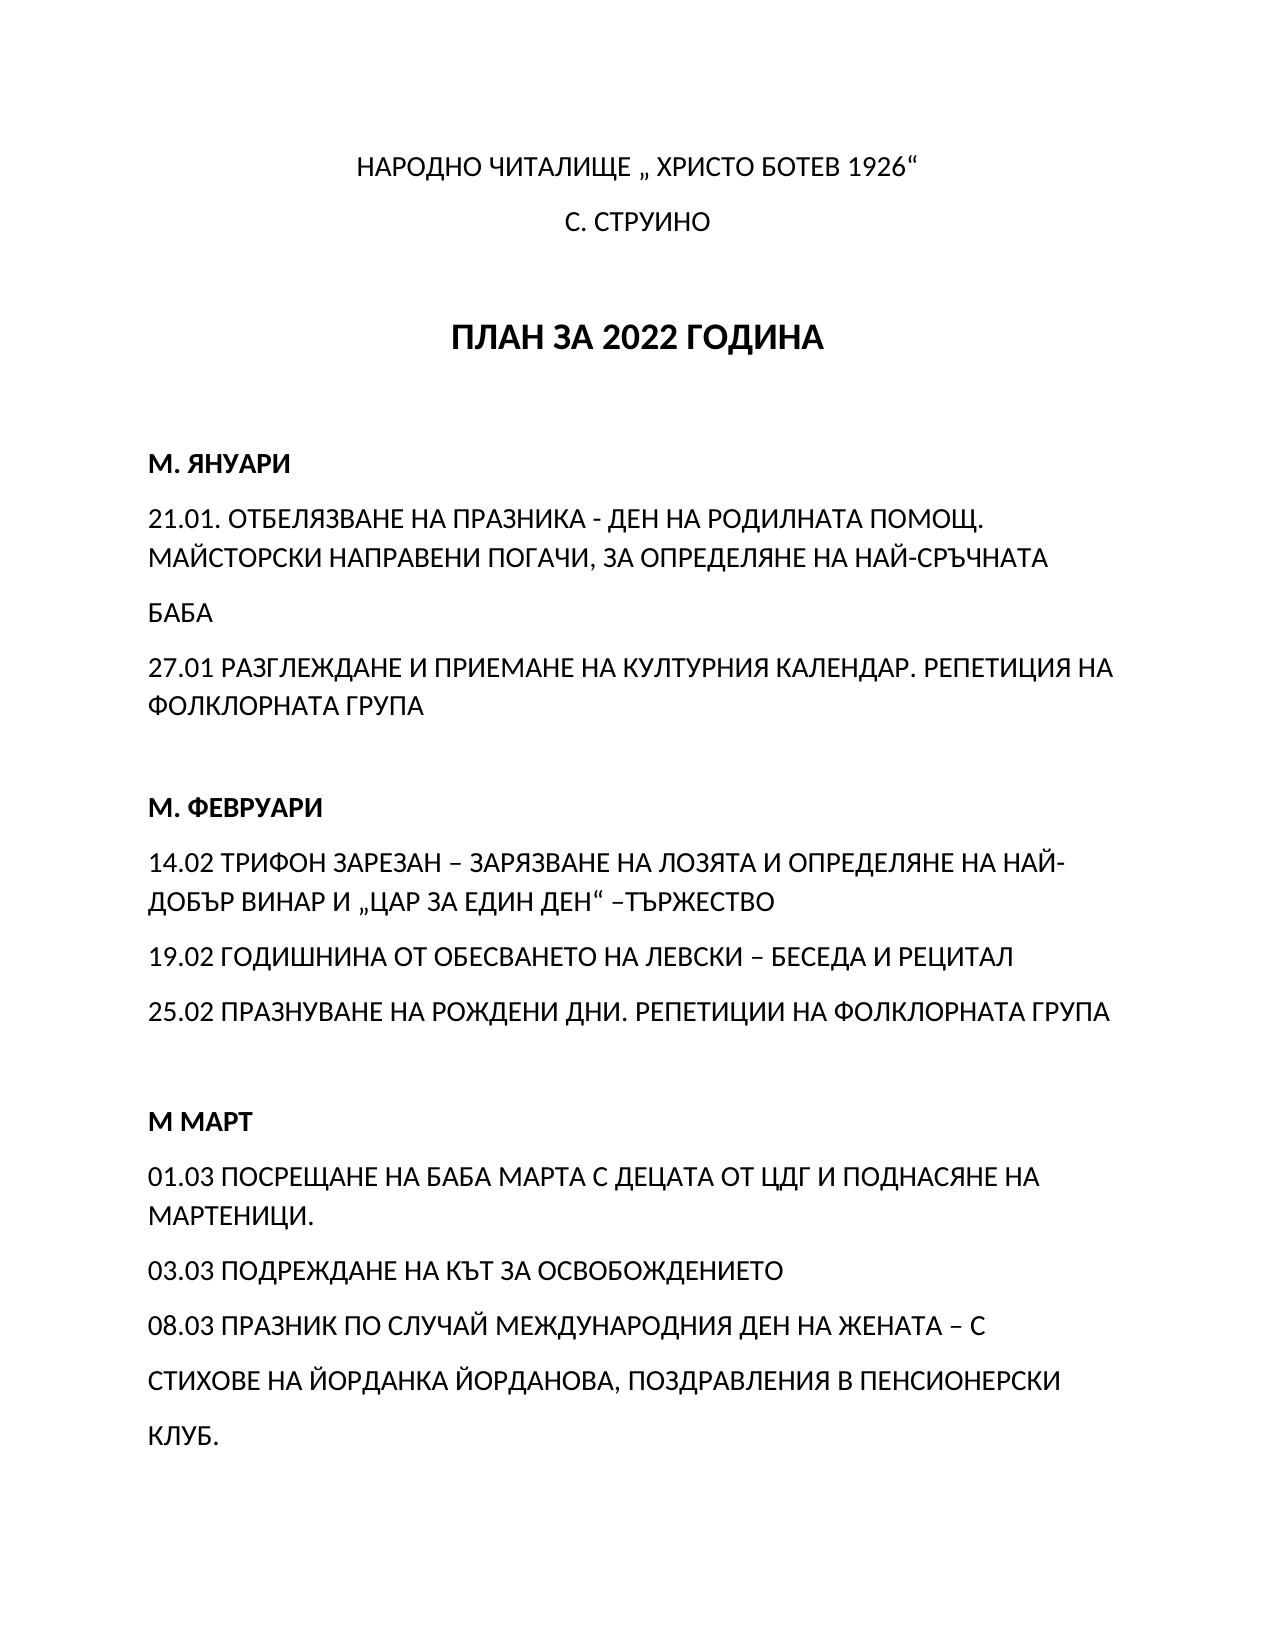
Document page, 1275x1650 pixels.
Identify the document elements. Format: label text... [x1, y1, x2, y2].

text 08.03 ПРАЗНИК ПО СЛУЧАЙ МЕЖДУНАРОДНИЯ ДЕН НА ЖЕНАТА – С [148, 1307, 1127, 1343]
text 01.03 ПОСРЕЩАНЕ НА БАБА МАРТА С ДЕЦАТА ОТ ЦДГ И ПОДНАСЯНЕ НА МАРТЕНИЦИ. [148, 1158, 1127, 1232]
text 14.02 ТРИФОН ЗАРЕЗАН – ЗАРЯЗВАНЕ НА ЛОЗЯТА И ОПРЕДЕЛЯНЕ НА НАЙ-ДОБЪР ВИНАР И „ЦАР ЗА ЕДИН ДЕН“ –ТЪРЖЕСТВО [148, 844, 1127, 918]
text 21.01. ОТБЕЛЯЗВАНЕ НА ПРАЗНИКА - ДЕН НА РОДИЛНАТА ПОМОЩ. МАЙСТОРСКИ НАПРАВЕНИ ПОГАЧИ, ЗА ОПРЕДЕЛЯНЕ НА НАЙ-СРЪЧНАТА [148, 500, 1127, 574]
text КЛУБ. [148, 1417, 1127, 1453]
text М МАРТ [148, 1103, 1127, 1139]
text 03.03 ПОДРЕЖДАНЕ НА КЪТ ЗА ОСВОБОЖДЕНИЕТО [148, 1252, 1127, 1288]
text СТИХОВЕ НА ЙОРДАНКА ЙОРДАНОВА, ПОЗДРАВЛЕНИЯ В ПЕНСИОНЕРСКИ [148, 1362, 1127, 1398]
text БАБА [148, 594, 1127, 629]
text НАРОДНО ЧИТАЛИЩЕ „ ХРИСТО БОТЕВ 1926“ [148, 148, 1127, 183]
text С. СТРУИНО [148, 203, 1127, 238]
text М. ЯНУАРИ [148, 445, 1127, 481]
text 25.02 ПРАЗНУВАНЕ НА РОЖДЕНИ ДНИ. РЕПЕТИЦИИ НА ФОЛКЛОРНАТА ГРУПА [148, 993, 1127, 1029]
text М. ФЕВРУАРИ [148, 789, 1127, 825]
text ПЛАН ЗА 2022 ГОДИНА [148, 313, 1127, 359]
text 27.01 РАЗГЛЕЖДАНЕ И ПРИЕМАНЕ НА КУЛТУРНИЯ КАЛЕНДАР. РЕПЕТИЦИЯ НА ФОЛКЛОРНАТА ГРУПА [148, 649, 1127, 723]
text 19.02 ГОДИШНИНА ОТ ОБЕСВАНЕТО НА ЛЕВСКИ – БЕСЕДА И РЕЦИТАЛ [148, 938, 1127, 974]
